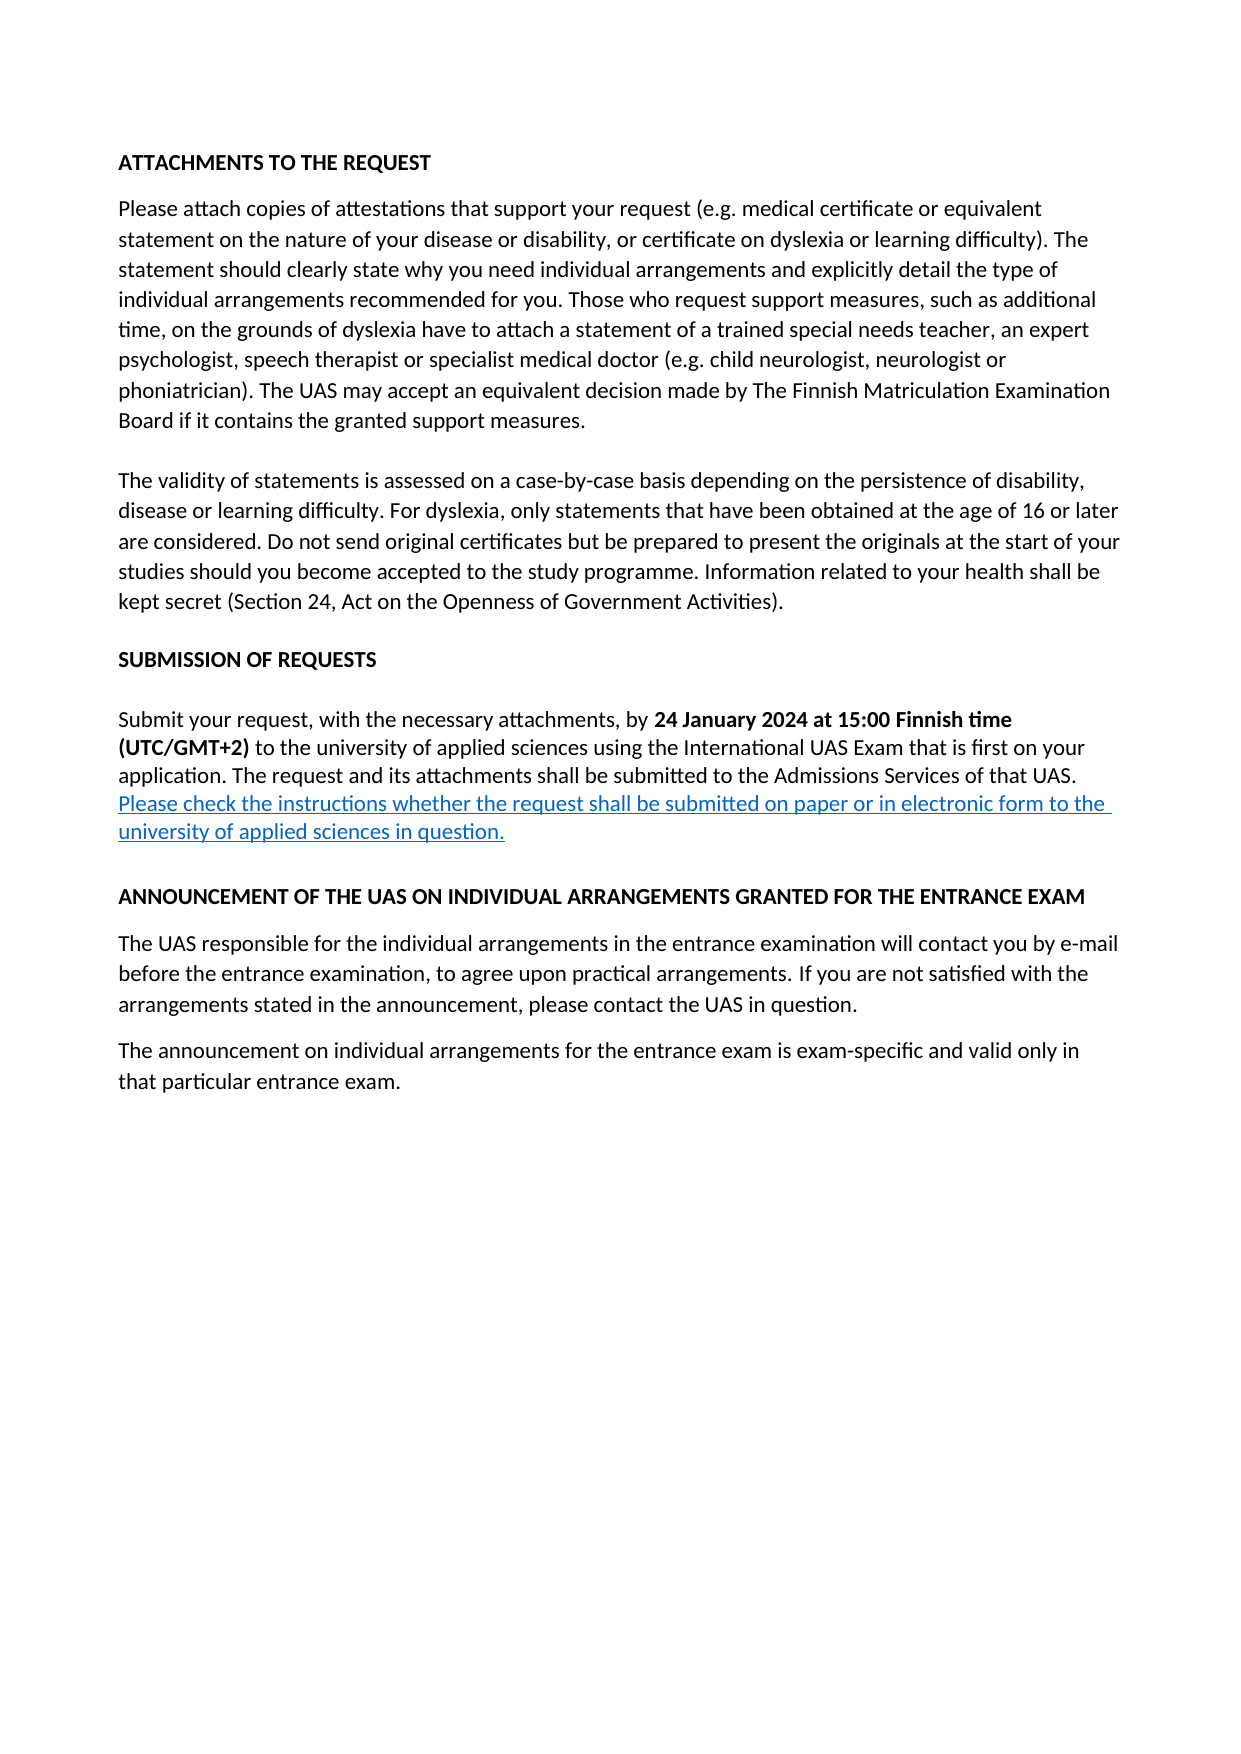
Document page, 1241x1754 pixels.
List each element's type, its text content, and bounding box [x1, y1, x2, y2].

text ANNOUNCEMENT OF THE UAS ON INDIVIDUAL ARRANGEMENTS GRANTED FOR THE ENTRANCE EXAM [118, 882, 1122, 910]
text The validity of statements is assessed on a case-by-case basis depending on the persistence of disability, disease or learning difficulty. For dyslexia, only statements that have been obtained at the age of 16 or later are considered. Do not send original certificates but be prepared to present the originals at the start of your studies should you become accepted to the study programme. Information related to your health shall be kept secret (Section 24, Act on the Openness of Government Activities). [118, 466, 1122, 527]
text Submit your request, with the necessary attachments, by 24 January 2024 at 15:00 Finnish time (UTC/GMT+2) to the university of applied sciences using the International UAS Exam that is first on your application. The request and its attachments shall be submitted to the Admissions Services of that UAS. Please check the instructions whether the request shall be submitted on paper or in electronic form to the university of applied sciences in question. [118, 705, 1122, 845]
text Please attach copies of attestations that support your request (e.g. medical certificate or equivalent statement on the nature of your disease or disability, or certificate on dyslexia or learning difficulty). The statement should clearly state why you need individual arrangements and explicitly detail the type of individual arrangements recommended for you. Those who request support measures, such as additional time, on the grounds of dyslexia have to attach a statement of a trained special needs teacher, an expert psychologist, speech therapist or specialist medical doctor (e.g. child neurologist, neurologist or phoniatrician). The UAS may accept an equivalent decision made by The Finnish Matriculation Examination Board if it contains the granted support measures. [118, 194, 1122, 434]
text The announcement on individual arrangements for the entrance exam is exam-specific and valid only in that particular entrance exam. [118, 1037, 1122, 1095]
text The validity of statements is assessed on a case-by-case basis depending on the persistence of disability, disease or learning difficulty. For dyslexia, only statements that have been obtained at the age of 16 or later are considered. Do not send original certificates but be prepared to present the originals at the start of your studies should you become accepted to the study programme. Information related to your health shall be kept secret (Section 24, Act on the Openness of Government Activities). [118, 555, 1122, 615]
text SUBMISSION OF REQUESTS [118, 645, 1122, 673]
text The UAS responsible for the individual arrangements in the entrance examination will contact you by e-mail before the entrance examination, to agree upon practical arrangements. If you are not satisfied with the arrangements stated in the announcement, please contact the UAS in question. [118, 929, 1122, 1018]
text ATTACHMENTS TO THE REQUEST [118, 148, 1122, 176]
